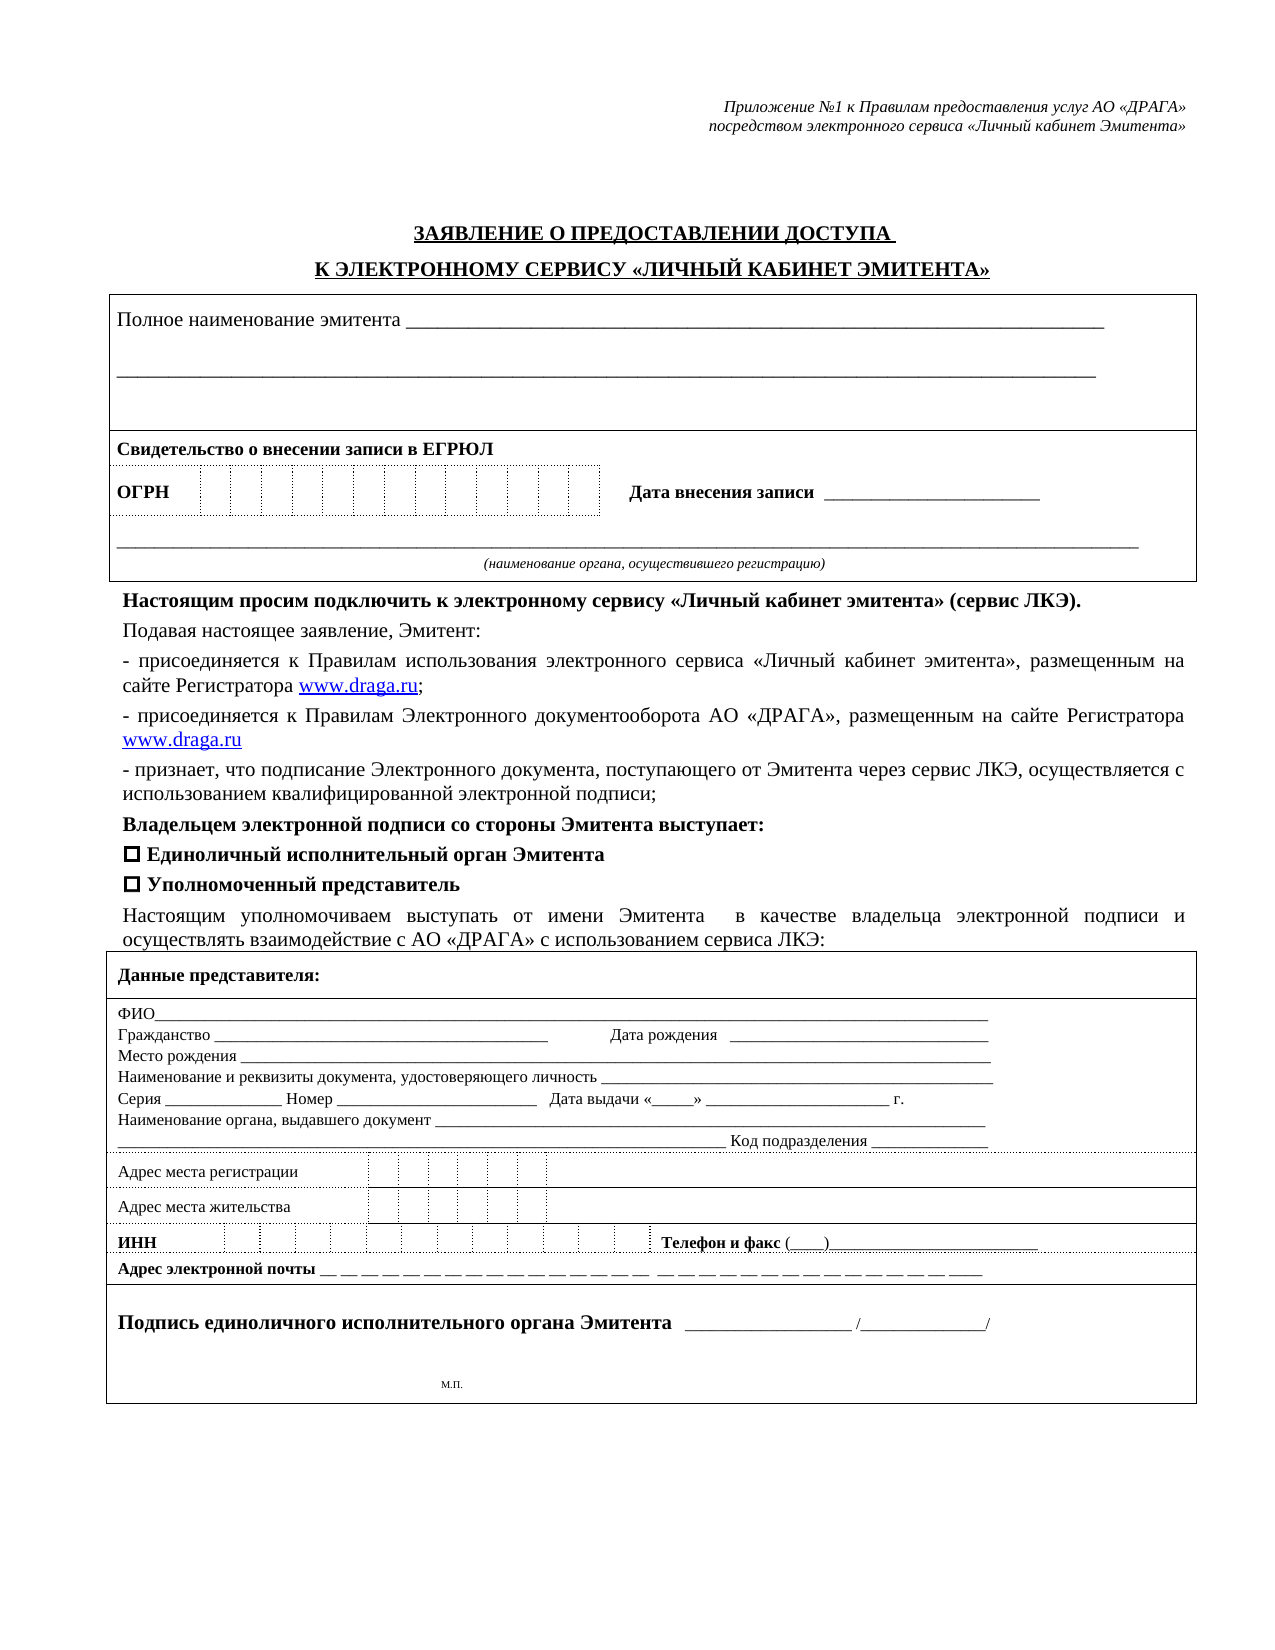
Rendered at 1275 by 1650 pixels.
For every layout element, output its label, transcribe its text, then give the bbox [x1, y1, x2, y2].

table_cell Дата внесения записи _______________________ [600, 465, 1196, 515]
table_header Данные представителя: [107, 952, 1196, 998]
table_cell [458, 1188, 487, 1222]
text - присоединяется к Правилам использования электронного сервиса «Личный кабинет эмитента», размещенным на сайте Регистратора www.draga.ru; [122, 648, 1186, 697]
table_cell [323, 465, 354, 515]
table_cell ФИО____________________________________________________________________________________________________ Гражданство ________________________________________ Дата рождения _______________________________ Место рождения __________________________________________________________________________________________ Наименование и реквизиты документа, удостоверяющего личность _______________________________________________ Серия ______________ Номер ________________________ Дата выдачи «_____» ______________________ г. Наименование органа, выдавшего документ __________________________________________________________________ _________________________________________________________________________ Код подразделения ______________ [107, 999, 1196, 1152]
table_cell [538, 465, 569, 515]
table_cell [487, 1152, 517, 1187]
table_cell Свидетельство о внесении записи в ЕГРЮЛ [110, 431, 1196, 465]
table_cell [543, 1224, 579, 1252]
table_cell [508, 465, 538, 515]
table_cell Подпись единоличного исполнительного органа Эмитента ____________________ /_______________/ М.П. [107, 1285, 1196, 1403]
text Единоличный исполнительный орган Эмитента [122, 842, 1186, 866]
list Приложение №1 к Правилам предоставления услуг АО «ДРАГА» [118, 97, 1186, 116]
table_cell [369, 1188, 398, 1222]
table_cell [399, 1188, 428, 1222]
list посредством электронного сервиса «Личный кабинет Эмитента» [118, 116, 1186, 135]
table_cell ОГРН [110, 465, 200, 515]
table_cell [428, 1152, 458, 1187]
table_cell [428, 1188, 458, 1222]
table_cell [569, 465, 599, 515]
table_cell [231, 465, 261, 515]
table_cell [369, 1152, 398, 1187]
table_cell [415, 465, 446, 515]
table_cell Адрес места жительства [107, 1187, 368, 1222]
table_cell [331, 1223, 366, 1252]
table_cell [437, 1224, 472, 1252]
text - признает, что подписание Электронного документа, поступающего от Эмитента через сервис ЛКЭ, осуществляется с использованием квалифицированной электронной подписи; [122, 757, 1186, 805]
table_cell [385, 465, 415, 515]
table_cell Телефон и факс (____)_________________________ [650, 1224, 1196, 1252]
table_cell [473, 1224, 508, 1252]
table_cell [399, 1152, 428, 1187]
table_cell [614, 1224, 650, 1252]
table_cell [292, 465, 323, 515]
text Уполномоченный представитель [122, 872, 1186, 896]
table_cell ИНН [107, 1223, 225, 1252]
table_cell [579, 1224, 614, 1252]
text Настоящим просим подключить к электронному сервису «Личный кабинет эмитента» (сервис ЛКЭ). [122, 588, 1186, 612]
table_cell Адрес электронной почты __ __ __ __ __ __ __ __ __ __ __ __ __ __ __ __ __ __ __ __ __ __ __ __ __ __ __ __ __ __ ____ [107, 1252, 1196, 1284]
text К ЭЛЕКТРОННОМУ СЕРВИСУ «ЛИЧНЫЙ КАБИНЕТ ЭМИТЕНТА» [118, 257, 1186, 281]
table_cell Адрес места регистрации [107, 1152, 368, 1187]
table_cell [200, 465, 231, 515]
text Владельцем электронной подписи со стороны Эмитента выступает: [122, 812, 1186, 836]
table_cell [354, 465, 384, 515]
table_cell [546, 1188, 1196, 1222]
table_cell [546, 1152, 1196, 1187]
table_cell [402, 1224, 437, 1252]
table_header Полное наименование эмитента ___________________________________________________________________ ______________________________________________________________________________________________ [110, 295, 1196, 430]
table_cell [458, 1152, 487, 1187]
table_cell [366, 1223, 402, 1252]
text Настоящим уполномочиваем выступать от имени Эмитента в качестве владельца электронной подписи и осуществлять взаимодействие с АО «ДРАГА» с использованием сервиса ЛКЭ: [122, 902, 1186, 951]
table_cell [261, 465, 292, 515]
table_cell [260, 1223, 295, 1252]
table_cell [517, 1152, 546, 1187]
table_cell [517, 1188, 546, 1222]
table_cell [508, 1224, 543, 1252]
text Подавая настоящее заявление, Эмитент: [122, 618, 1186, 642]
text ЗАЯВЛЕНИЕ О ПРЕДОСТАВЛЕНИИ ДОСТУПА [118, 221, 1186, 245]
table_cell [477, 465, 507, 515]
table_cell [295, 1223, 331, 1252]
table_cell [487, 1188, 517, 1222]
table_cell _____________________________________________________________________________________________________________ (наименование органа, осуществившего регистрацию) [110, 515, 1196, 581]
table_cell [446, 465, 477, 515]
text - присоединяется к Правилам Электронного документооборота АО «ДРАГА», размещенным на сайте Регистратора www.draga.ru [122, 703, 1186, 751]
table_cell [225, 1223, 260, 1252]
